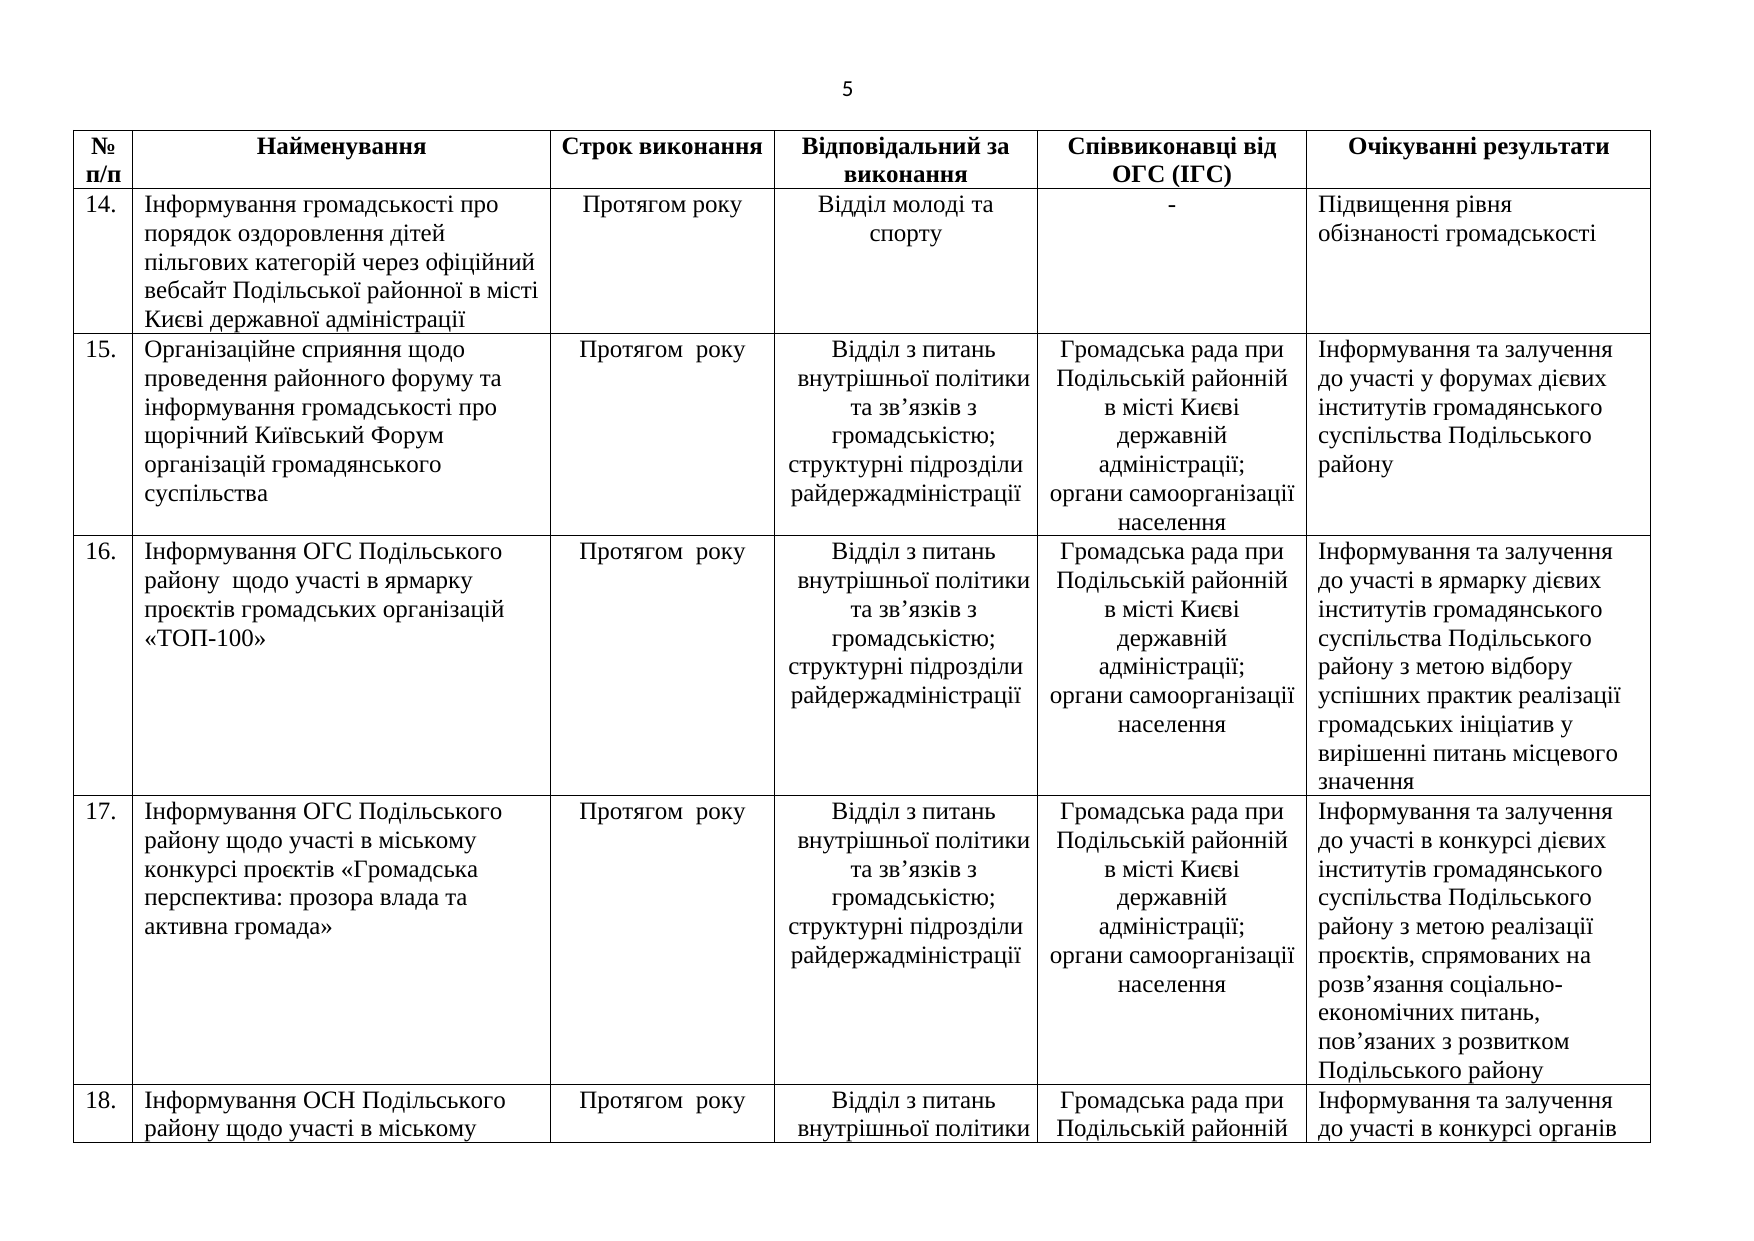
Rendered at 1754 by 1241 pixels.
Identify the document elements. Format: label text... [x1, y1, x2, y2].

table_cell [1038, 1085, 1306, 1142]
table_cell Інформування ОГС Подільського району щодо участі в міському конкурсі проєктів «Громадська перспектива: прозора влада та активна громада» [133, 796, 550, 1084]
table_cell Інформування та залучення до участі у форумах дієвих інститутів громадянського суспільства Подільського району [1307, 334, 1650, 535]
table_cell Протягом року [551, 189, 774, 333]
table_cell Відділ з питань внутрішньої політики та зв’язків з громадськістю; структурні підрозділи райдержадміністрації [775, 334, 1037, 535]
table_cell Протягом року [551, 796, 774, 1084]
table_cell [74, 796, 132, 1084]
table_cell Громадська рада при Подільській районній в місті Києві державній адміністрації; органи самоорганізації населення [1038, 796, 1306, 1084]
table_cell Протягом року [551, 536, 774, 795]
table_header № п/п [74, 131, 132, 188]
table_cell Інформування громадськості про порядок оздоровлення дітей пільгових категорій через офіційний вебсайт Подільської районної в місті Києві державної адміністрації [133, 189, 550, 333]
table_cell Інформування ОГС Подільського району щодо участі в ярмарку проєктів громадських організацій «ТОП-100» [133, 536, 550, 795]
table_header Найменування [133, 131, 550, 188]
table_header Очікуванні результати [1307, 131, 1650, 188]
table_cell [74, 334, 132, 535]
table_header Строк виконання [551, 131, 774, 188]
table_cell Відділ молоді та спорту [775, 189, 1037, 333]
table_cell Громадська рада при Подільській районній в місті Києві державній адміністрації; органи самоорганізації населення [1038, 536, 1306, 795]
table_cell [1307, 1085, 1650, 1142]
table_cell Відділ з питань внутрішньої політики та зв’язків з громадськістю; структурні підрозділи райдержадміністрації [775, 796, 1037, 1084]
table_cell Інформування та залучення до участі в конкурсі дієвих інститутів громадянського суспільства Подільського району з метою реалізації проєктів, спрямованих на розв’язання соціально-економічних питань, пов’язаних з розвитком Подільського району [1307, 796, 1650, 1084]
table_cell [74, 1085, 132, 1142]
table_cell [1307, 189, 1650, 333]
table_cell Протягом року [551, 334, 774, 535]
table_header Відповідальний за виконання [775, 131, 1037, 188]
table_cell [74, 536, 132, 795]
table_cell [775, 1085, 1037, 1142]
table_cell - [1038, 189, 1306, 333]
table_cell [133, 1085, 550, 1142]
table_cell Протягом року [551, 1085, 774, 1142]
table_cell [74, 189, 132, 333]
table_cell Організаційне сприяння щодо проведення районного форуму та інформування громадськості про щорічний Київський Форум організацій громадянського суспільства [133, 334, 550, 535]
table_cell Громадська рада при Подільській районній в місті Києві державній адміністрації; органи самоорганізації населення [1038, 334, 1306, 535]
table_cell Інформування та залучення до участі в ярмарку дієвих інститутів громадянського суспільства Подільського району з метою відбору успішних практик реалізації громадських ініціатив у вирішенні питань місцевого значення [1307, 536, 1650, 795]
table_header Співвиконавці від ОГС (ІГС) [1038, 131, 1306, 188]
table_cell Відділ з питань внутрішньої політики та зв’язків з громадськістю; структурні підрозділи райдержадміністрації [775, 536, 1037, 795]
